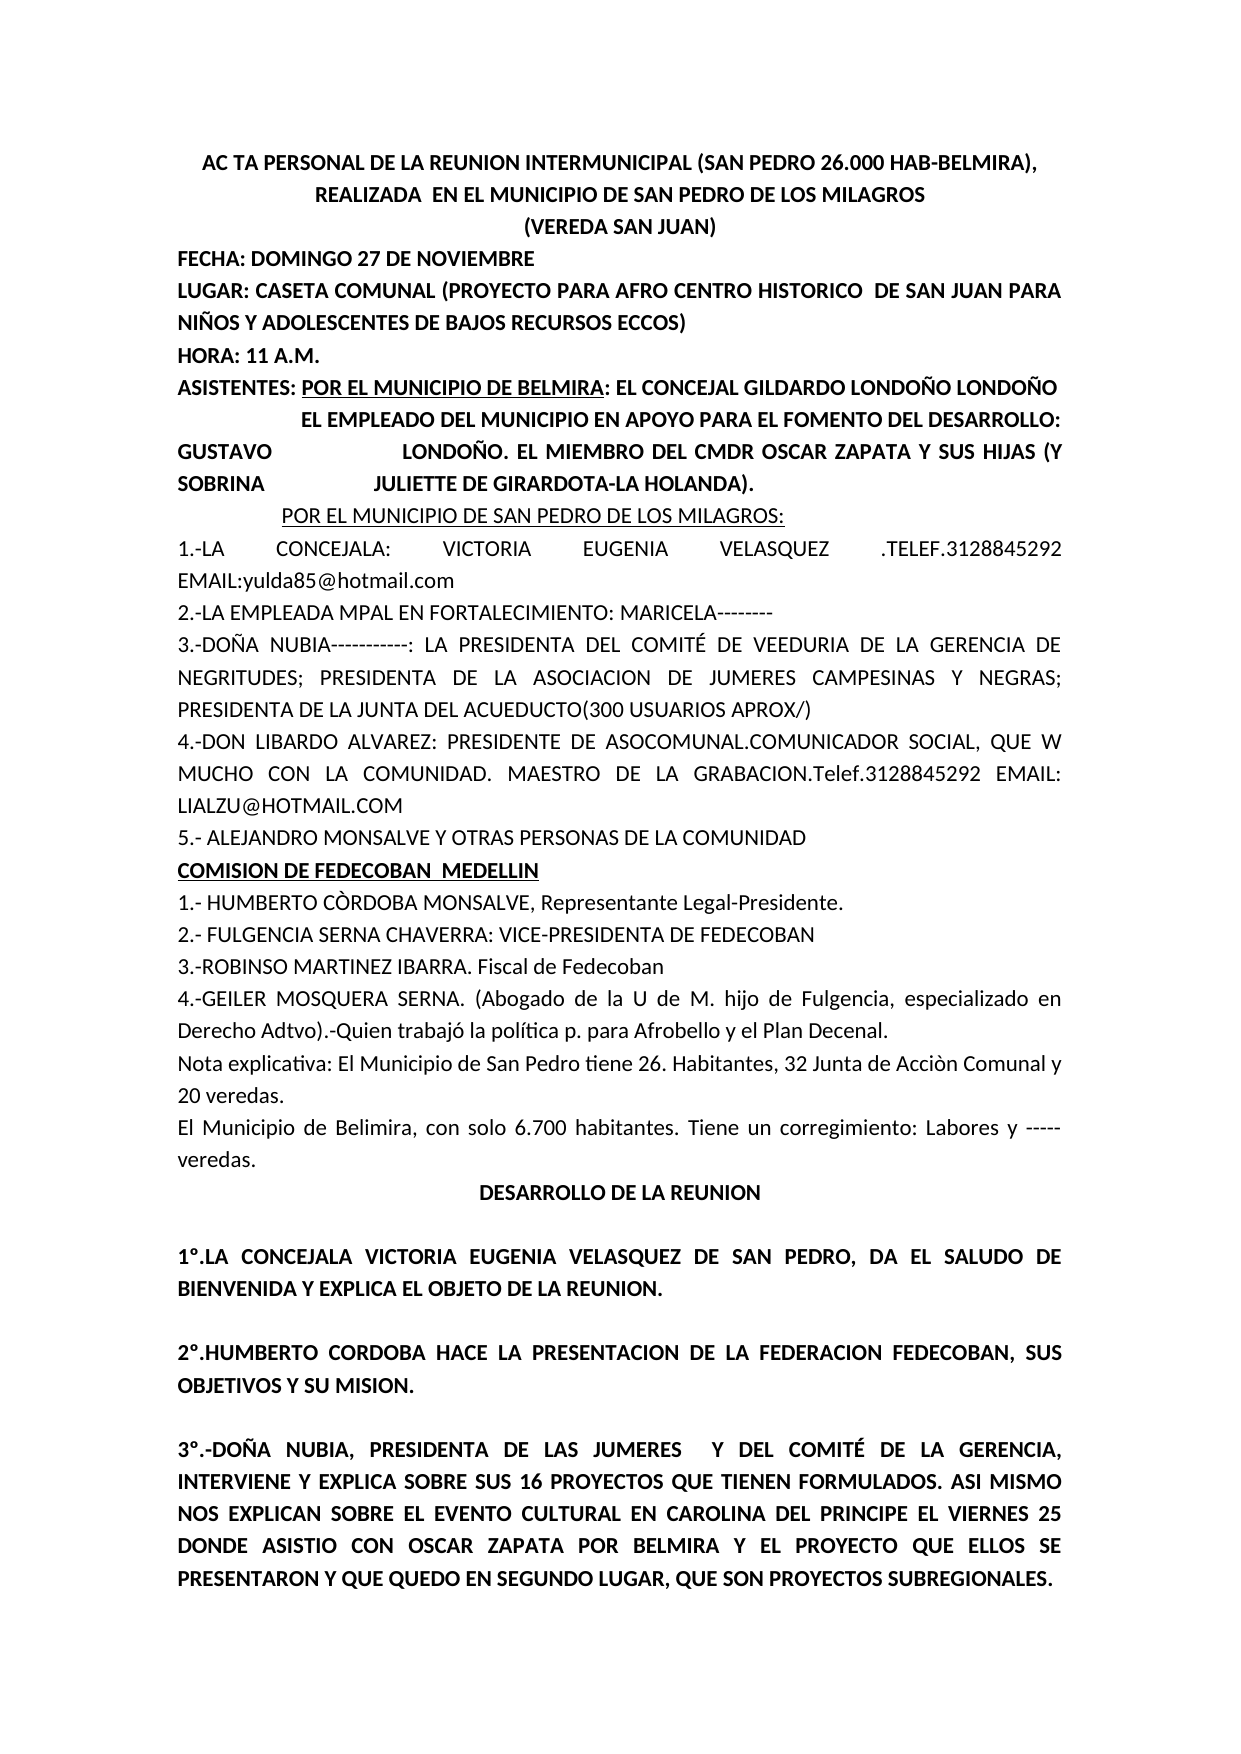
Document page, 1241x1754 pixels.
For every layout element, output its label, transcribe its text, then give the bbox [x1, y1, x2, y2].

text 5.- ALEJANDRO MONSALVE Y OTRAS PERSONAS DE LA COMUNIDAD [177, 823, 1063, 852]
text 2º.HUMBERTO CORDOBA HACE LA PRESENTACION DE LA FEDERACION FEDECOBAN, SUS OBJETIVOS Y SU MISION. [177, 1338, 1063, 1399]
text EL EMPLEADO DEL MUNICIPIO EN APOYO PARA EL FOMENTO DEL DESARROLLO: GUSTAVO LONDOÑO. EL MIEMBRO DEL CMDR OSCAR ZAPATA Y SUS HIJAS (Y SOBRINA JULIETTE DE GIRARDOTA-LA HOLANDA). [177, 405, 1063, 497]
text 3º.-DOÑA NUBIA, PRESIDENTA DE LAS JUMERES Y DEL COMITÉ DE LA GERENCIA, INTERVIENE Y EXPLICA SOBRE SUS 16 PROYECTOS QUE TIENEN FORMULADOS. ASI MISMO NOS EXPLICAN SOBRE EL EVENTO CULTURAL EN CAROLINA DEL PRINCIPE EL VIERNES 25 DONDE ASISTIO CON OSCAR ZAPATA POR BELMIRA Y EL PROYECTO QUE ELLOS SE PRESENTARON Y QUE QUEDO EN SEGUNDO LUGAR, QUE SON PROYECTOS SUBREGIONALES. [177, 1435, 1063, 1592]
text HORA: 11 A.M. [177, 341, 1063, 369]
text COMISION DE FEDECOBAN MEDELLIN [177, 856, 1063, 884]
text AC TA PERSONAL DE LA REUNION INTERMUNICIPAL (SAN PEDRO 26.000 HAB-BELMIRA), REALIZADA EN EL MUNICIPIO DE SAN PEDRO DE LOS MILAGROS [177, 148, 1063, 208]
text El Municipio de Belimira, con solo 6.700 habitantes. Tiene un corregimiento: Labores y ----- veredas. [177, 1113, 1063, 1173]
text ASISTENTES: POR EL MUNICIPIO DE BELMIRA: EL CONCEJAL GILDARDO LONDOÑO LONDOÑO [177, 373, 1063, 401]
text 1º.LA CONCEJALA VICTORIA EUGENIA VELASQUEZ DE SAN PEDRO, DA EL SALUDO DE BIENVENIDA Y EXPLICA EL OBJETO DE LA REUNION. [177, 1242, 1063, 1302]
text 2.- FULGENCIA SERNA CHAVERRA: VICE-PRESIDENTA DE FEDECOBAN [177, 920, 1063, 948]
text 1.-LA CONCEJALA: VICTORIA EUGENIA VELASQUEZ .TELEF.3128845292 EMAIL:yulda85@hotmail.com [177, 534, 1063, 594]
text 4.-DON LIBARDO ALVAREZ: PRESIDENTE DE ASOCOMUNAL.COMUNICADOR SOCIAL, QUE W MUCHO CON LA COMUNIDAD. MAESTRO DE LA GRABACION.Telef.3128845292 EMAIL: LIALZU@HOTMAIL.COM [177, 727, 1063, 819]
text Nota explicativa: El Municipio de San Pedro tiene 26. Habitantes, 32 Junta de Acciòn Comunal y 20 veredas. [177, 1049, 1063, 1109]
text DESARROLLO DE LA REUNION [177, 1178, 1063, 1206]
text POR EL MUNICIPIO DE SAN PEDRO DE LOS MILAGROS: [177, 502, 1063, 530]
text (VEREDA SAN JUAN) [177, 212, 1063, 240]
text 2.-LA EMPLEADA MPAL EN FORTALECIMIENTO: MARICELA-------- [177, 598, 1063, 626]
text LUGAR: CASETA COMUNAL (PROYECTO PARA AFRO CENTRO HISTORICO DE SAN JUAN PARA NIÑOS Y ADOLESCENTES DE BAJOS RECURSOS ECCOS) [177, 276, 1063, 337]
text 4.-GEILER MOSQUERA SERNA. (Abogado de la U de M. hijo de Fulgencia, especializado en Derecho Adtvo).-Quien trabajó la política p. para Afrobello y el Plan Decenal. [177, 984, 1063, 1045]
text 3.-ROBINSO MARTINEZ IBARRA. Fiscal de Fedecoban [177, 952, 1063, 980]
text 3.-DOÑA NUBIA-----------: LA PRESIDENTA DEL COMITÉ DE VEEDURIA DE LA GERENCIA DE NEGRITUDES; PRESIDENTA DE LA ASOCIACION DE JUMERES CAMPESINAS Y NEGRAS; PRESIDENTA DE LA JUNTA DEL ACUEDUCTO(300 USUARIOS APROX/) [177, 630, 1063, 723]
text 1.- HUMBERTO CÒRDOBA MONSALVE, Representante Legal-Presidente. [177, 888, 1063, 916]
text FECHA: DOMINGO 27 DE NOVIEMBRE [177, 244, 1063, 272]
